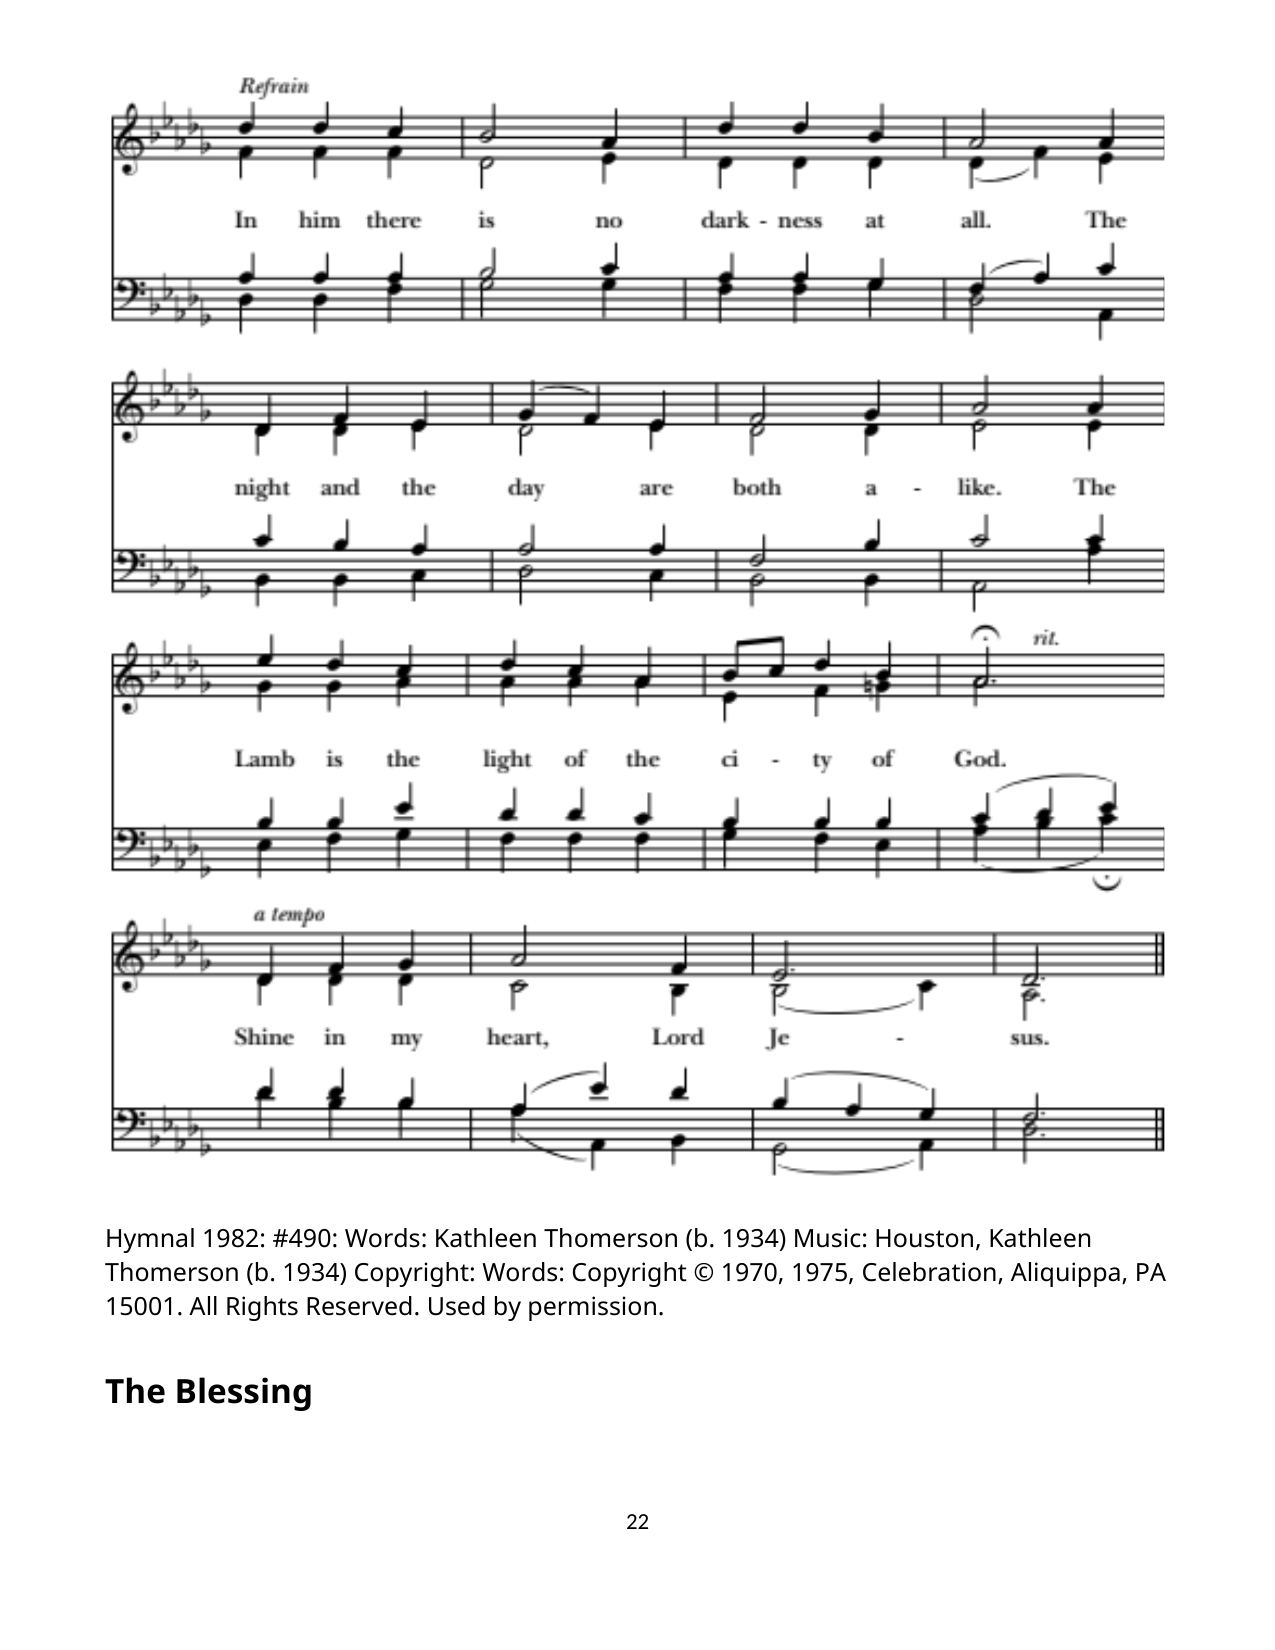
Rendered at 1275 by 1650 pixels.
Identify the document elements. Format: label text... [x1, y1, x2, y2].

text Hymnal 1982: #490: Words: Kathleen Thomerson (b. 1934) Music: Houston, Kathleen Thomerson (b. 1934) Copyright: Words: Copyright © 1970, 1975, Celebration, Aliquippa, PA 15001. All Rights Reserved. Used by permission. [105, 1220, 1170, 1323]
text The Blessing [105, 1368, 1170, 1413]
